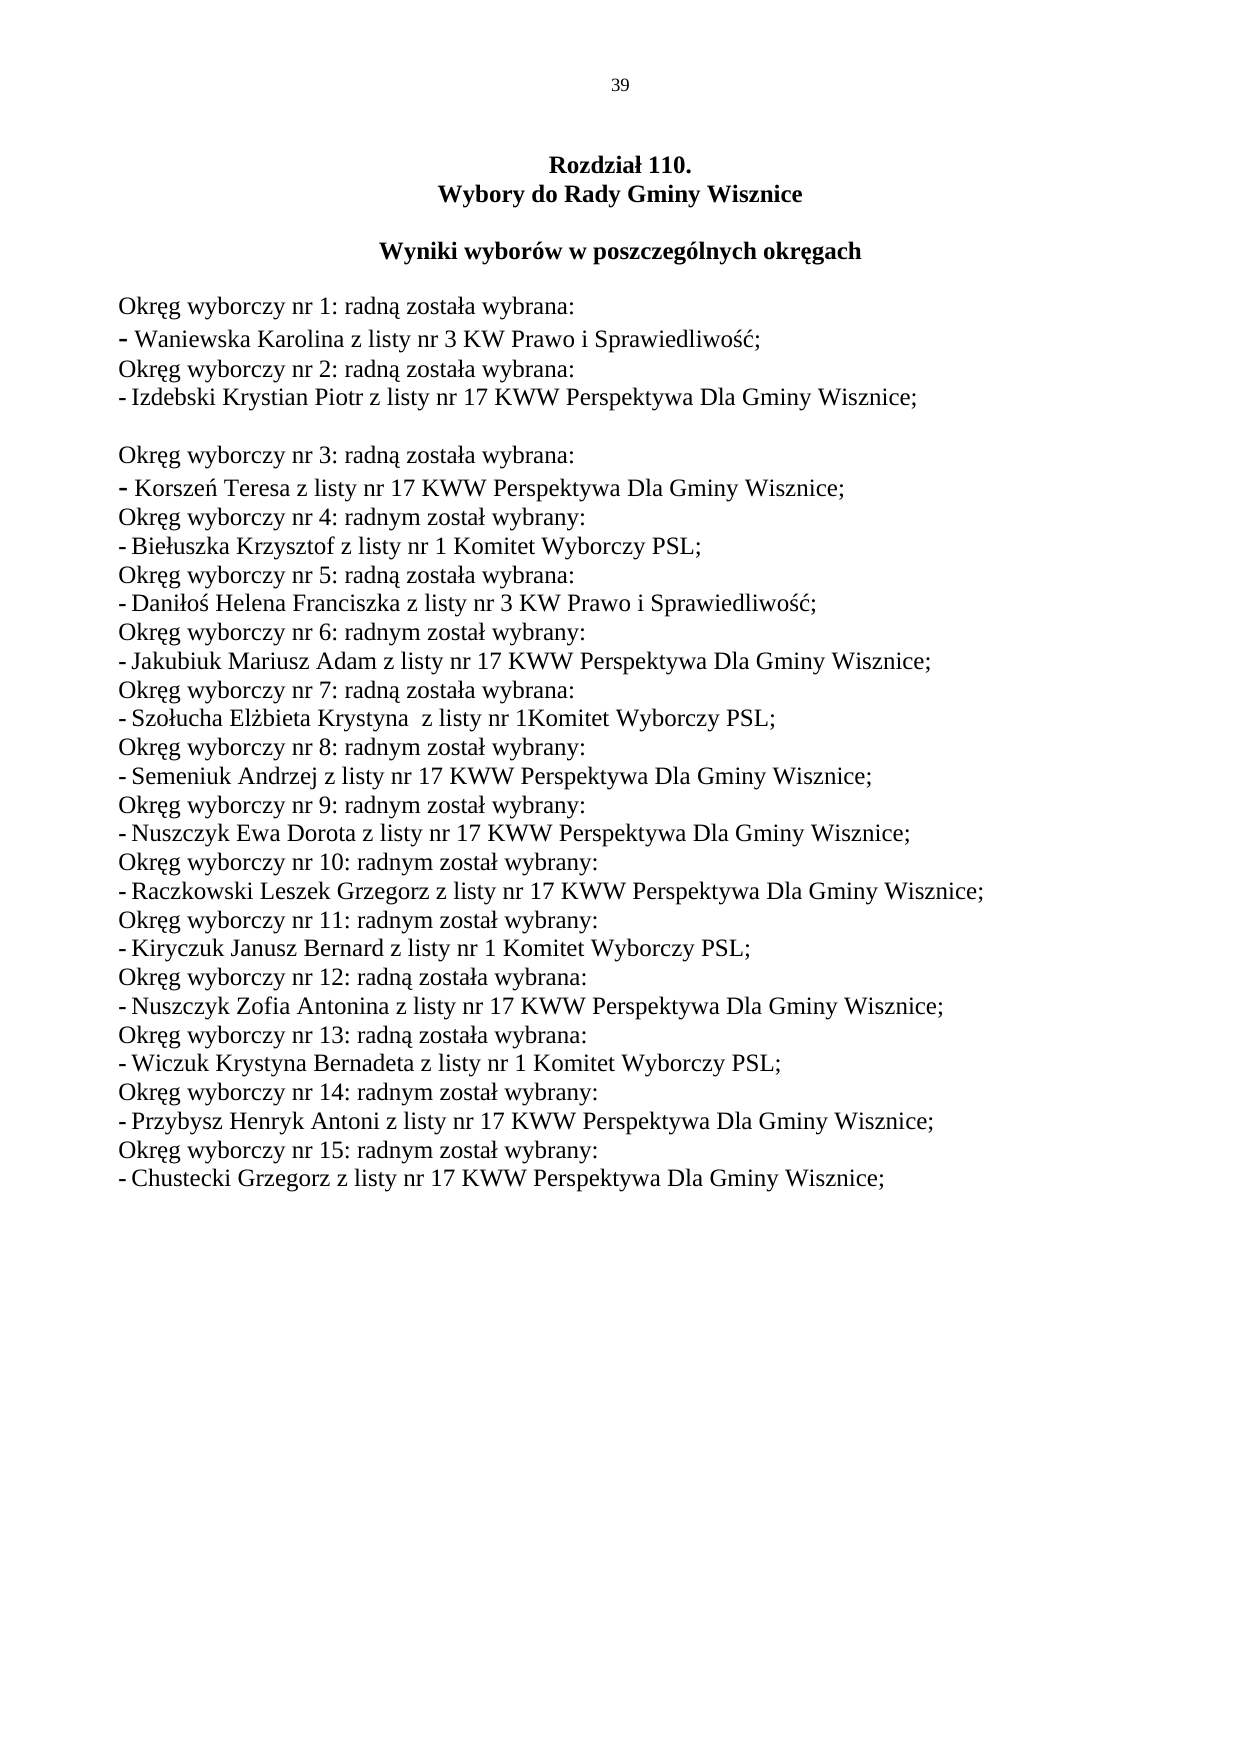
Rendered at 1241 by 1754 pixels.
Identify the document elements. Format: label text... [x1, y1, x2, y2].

text Okręg wyborczy nr 10: radnym został wybrany: [118, 847, 1122, 876]
text Okręg wyborczy nr 12: radną została wybrana: [118, 962, 1122, 991]
text Okręg wyborczy nr 9: radnym został wybrany: [118, 790, 1122, 818]
text Okręg wyborczy nr 7: radną została wybrana: [118, 675, 1122, 703]
text Wyniki wyborów w poszczególnych okręgach [118, 236, 1122, 265]
text Okręg wyborczy nr 14: radnym został wybrany: [118, 1077, 1122, 1106]
text - Szołucha Elżbieta Krystyna z listy nr 1Komitet Wyborczy PSL; [118, 703, 1122, 732]
text - Raczkowski Leszek Grzegorz z listy nr 17 KWW Perspektywa Dla Gminy Wisznice; [118, 876, 1122, 905]
text Okręg wyborczy nr 2: radną została wybrana: [118, 354, 1122, 382]
text Okręg wyborczy nr 11: radnym został wybrany: [118, 905, 1122, 933]
text Okręg wyborczy nr 15: radnym został wybrany: [118, 1135, 1122, 1163]
text - Semeniuk Andrzej z listy nr 17 KWW Perspektywa Dla Gminy Wisznice; [118, 761, 1122, 790]
text - Jakubiuk Mariusz Adam z listy nr 17 KWW Perspektywa Dla Gminy Wisznice; [118, 646, 1122, 675]
text Okręg wyborczy nr 3: radną została wybrana: [118, 440, 1122, 469]
text Wybory do Rady Gminy Wisznice [118, 179, 1122, 207]
text Okręg wyborczy nr 13: radną została wybrana: [118, 1020, 1122, 1048]
text - Nuszczyk Zofia Antonina z listy nr 17 KWW Perspektywa Dla Gminy Wisznice; [118, 991, 1122, 1020]
text - Nuszczyk Ewa Dorota z listy nr 17 KWW Perspektywa Dla Gminy Wisznice; [118, 818, 1122, 847]
text Okręg wyborczy nr 4: radnym został wybrany: [118, 502, 1122, 531]
text Okręg wyborczy nr 6: radnym został wybrany: [118, 617, 1122, 646]
text - Waniewska Karolina z listy nr 3 KW Prawo i Sprawiedliwość; [118, 320, 1122, 354]
text - Biełuszka Krzysztof z listy nr 1 Komitet Wyborczy PSL; [118, 531, 1122, 560]
text Rozdział 110. [118, 150, 1122, 179]
text Okręg wyborczy nr 5: radną została wybrana: [118, 560, 1122, 588]
text Okręg wyborczy nr 1: radną została wybrana: [118, 291, 1122, 320]
text - Chustecki Grzegorz z listy nr 17 KWW Perspektywa Dla Gminy Wisznice; [118, 1163, 1122, 1192]
text - Przybysz Henryk Antoni z listy nr 17 KWW Perspektywa Dla Gminy Wisznice; [118, 1106, 1122, 1135]
text - Daniłoś Helena Franciszka z listy nr 3 KW Prawo i Sprawiedliwość; [118, 588, 1122, 617]
text - Izdebski Krystian Piotr z listy nr 17 KWW Perspektywa Dla Gminy Wisznice; [118, 382, 1122, 411]
text - Wiczuk Krystyna Bernadeta z listy nr 1 Komitet Wyborczy PSL; [118, 1048, 1122, 1077]
text Okręg wyborczy nr 8: radnym został wybrany: [118, 732, 1122, 761]
text - Korszeń Teresa z listy nr 17 KWW Perspektywa Dla Gminy Wisznice; [118, 469, 1122, 502]
text - Kiryczuk Janusz Bernard z listy nr 1 Komitet Wyborczy PSL; [118, 933, 1122, 962]
